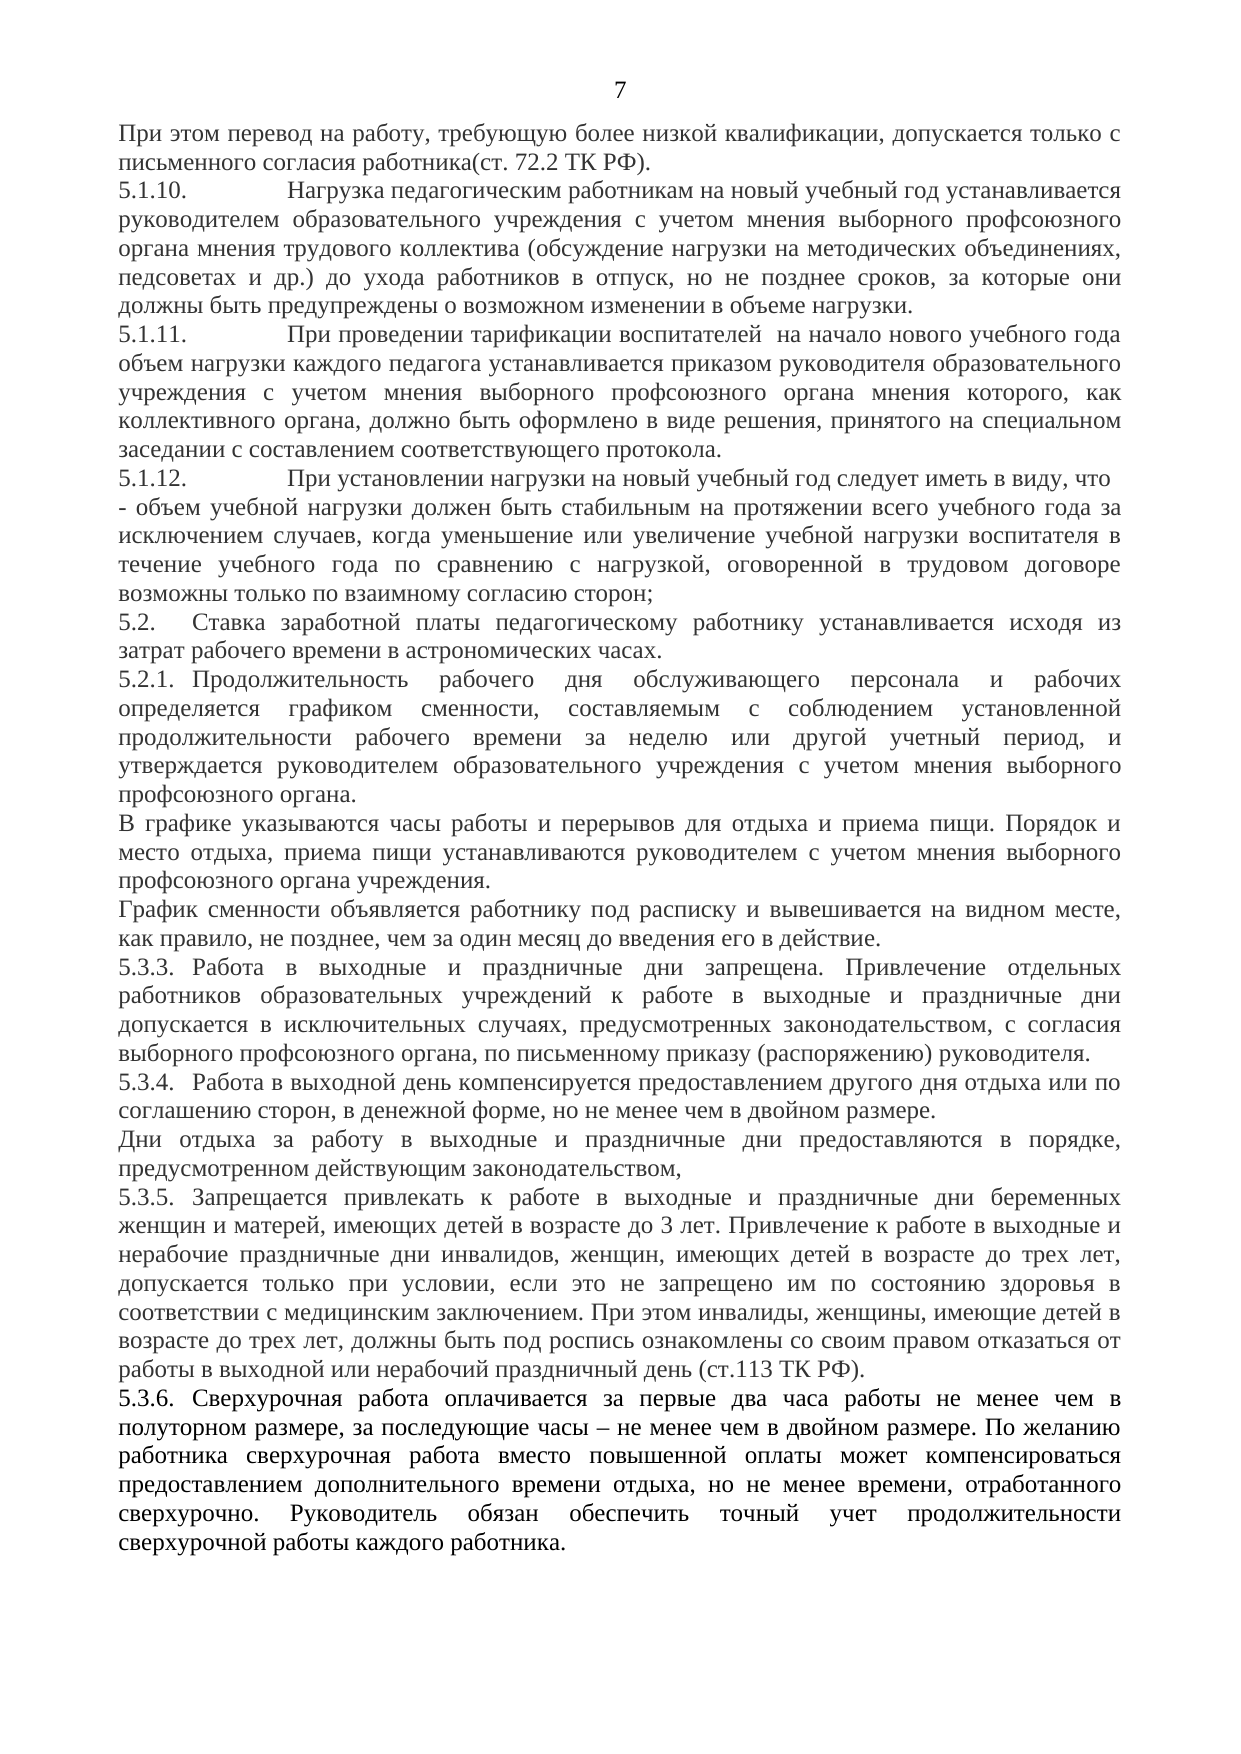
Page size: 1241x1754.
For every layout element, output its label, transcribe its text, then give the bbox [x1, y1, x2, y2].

text 5.3.3. Работа в выходные и праздничные дни запрещена. Привлечение отдельных работников образовательных учреждений к работе в выходные и праздничные дни допускается в исключительных случаях, предусмотренных законодательством, с согласия выборного профсоюзного органа, по письменному приказу (распоряжению) руководителя. [118, 952, 1122, 1067]
text - объем учебной нагрузки должен быть стабильным на протяжении всего учебного года за исключением случаев, когда уменьшение или увеличение учебной нагрузки воспитателя в течение учебного года по сравнению с нагрузкой, оговоренной в трудовом договоре возможны только по взаимному согласию сторон; [118, 492, 1122, 607]
text 5.1.10. Нагрузка педагогическим работникам на новый учебный год устанавливается руководителем образовательного учреждения с учетом мнения выборного профсоюзного органа мнения трудового коллектива (обсуждение нагрузки на методических объединениях, педсоветах и др.) до ухода работников в отпуск, но не позднее сроков, за которые они должны быть предупреждены о возможном изменении в объеме нагрузки. [118, 176, 1122, 319]
text В графике указываются часы работы и перерывов для отдыха и приема пищи. Порядок и место отдыха, приема пищи устанавливаются руководителем с учетом мнения выборного профсоюзного органа учреждения. [118, 808, 1122, 894]
text 5.3.5. Запрещается привлекать к работе в выходные и праздничные дни беременных женщин и матерей, имеющих детей в возрасте до 3 лет. Привлечение к работе в выходные и нерабочие праздничные дни инвалидов, женщин, имеющих детей в возрасте до трех лет, допускается только при условии, если это не запрещено им по состоянию здоровья в соответствии с медицинским заключением. При этом инвалиды, женщины, имеющие детей в возрасте до трех лет, должны быть под роспись ознакомлены со своим правом отказаться от работы в выходной или нерабочий праздничный день (ст.113 ТК РФ). [118, 1182, 1122, 1383]
text График сменности объявляется работнику под расписку и вывешивается на видном месте, как правило, не позднее, чем за один месяц до введения его в действие. [118, 894, 1122, 952]
text 5.3.4. Работа в выходной день компенсируется предоставлением другого дня отдыха или по соглашению сторон, в денежной форме, но не менее чем в двойном размере. [118, 1067, 1122, 1124]
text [118, 118, 1122, 176]
text 5.2. Ставка заработной платы педагогическому работнику устанавливается исходя из затрат рабочего времени в астрономических часах. [118, 607, 1122, 664]
text 5.1.12. При установлении нагрузки на новый учебный год следует иметь в виду, что [118, 463, 1122, 492]
text Дни отдыха за работу в выходные и праздничные дни предоставляются в порядке, предусмотренном действующим законодательством, [118, 1124, 1122, 1182]
text 5.1.11. При проведении тарификации воспитателей на начало нового учебного года объем нагрузки каждого педагога устанавливается приказом руководителя образовательного учреждения с учетом мнения выборного профсоюзного органа мнения которого, как коллективного органа, должно быть оформлено в виде решения, принятого на специальном заседании с составлением соответствующего протокола. [118, 319, 1122, 463]
text 5.2.1. Продолжительность рабочего дня обслуживающего персонала и рабочих определяется графиком сменности, составляемым с соблюдением установленной продолжительности рабочего времени за неделю или другой учетный период, и утверждается руководителем образовательного учреждения с учетом мнения выборного профсоюзного органа. [118, 664, 1122, 808]
text 5.3.6. Сверхурочная работа оплачивается за первые два часа работы не менее чем в полуторном размере, за последующие часы – не менее чем в двойном размере. По желанию работника сверхурочная работа вместо повышенной оплаты может компенсироваться предоставлением дополнительного времени отдыха, но не менее времени, отработанного сверхурочно. Руководитель обязан обеспечить точный учет продолжительности сверхурочной работы каждого работника. [118, 1383, 1122, 1556]
